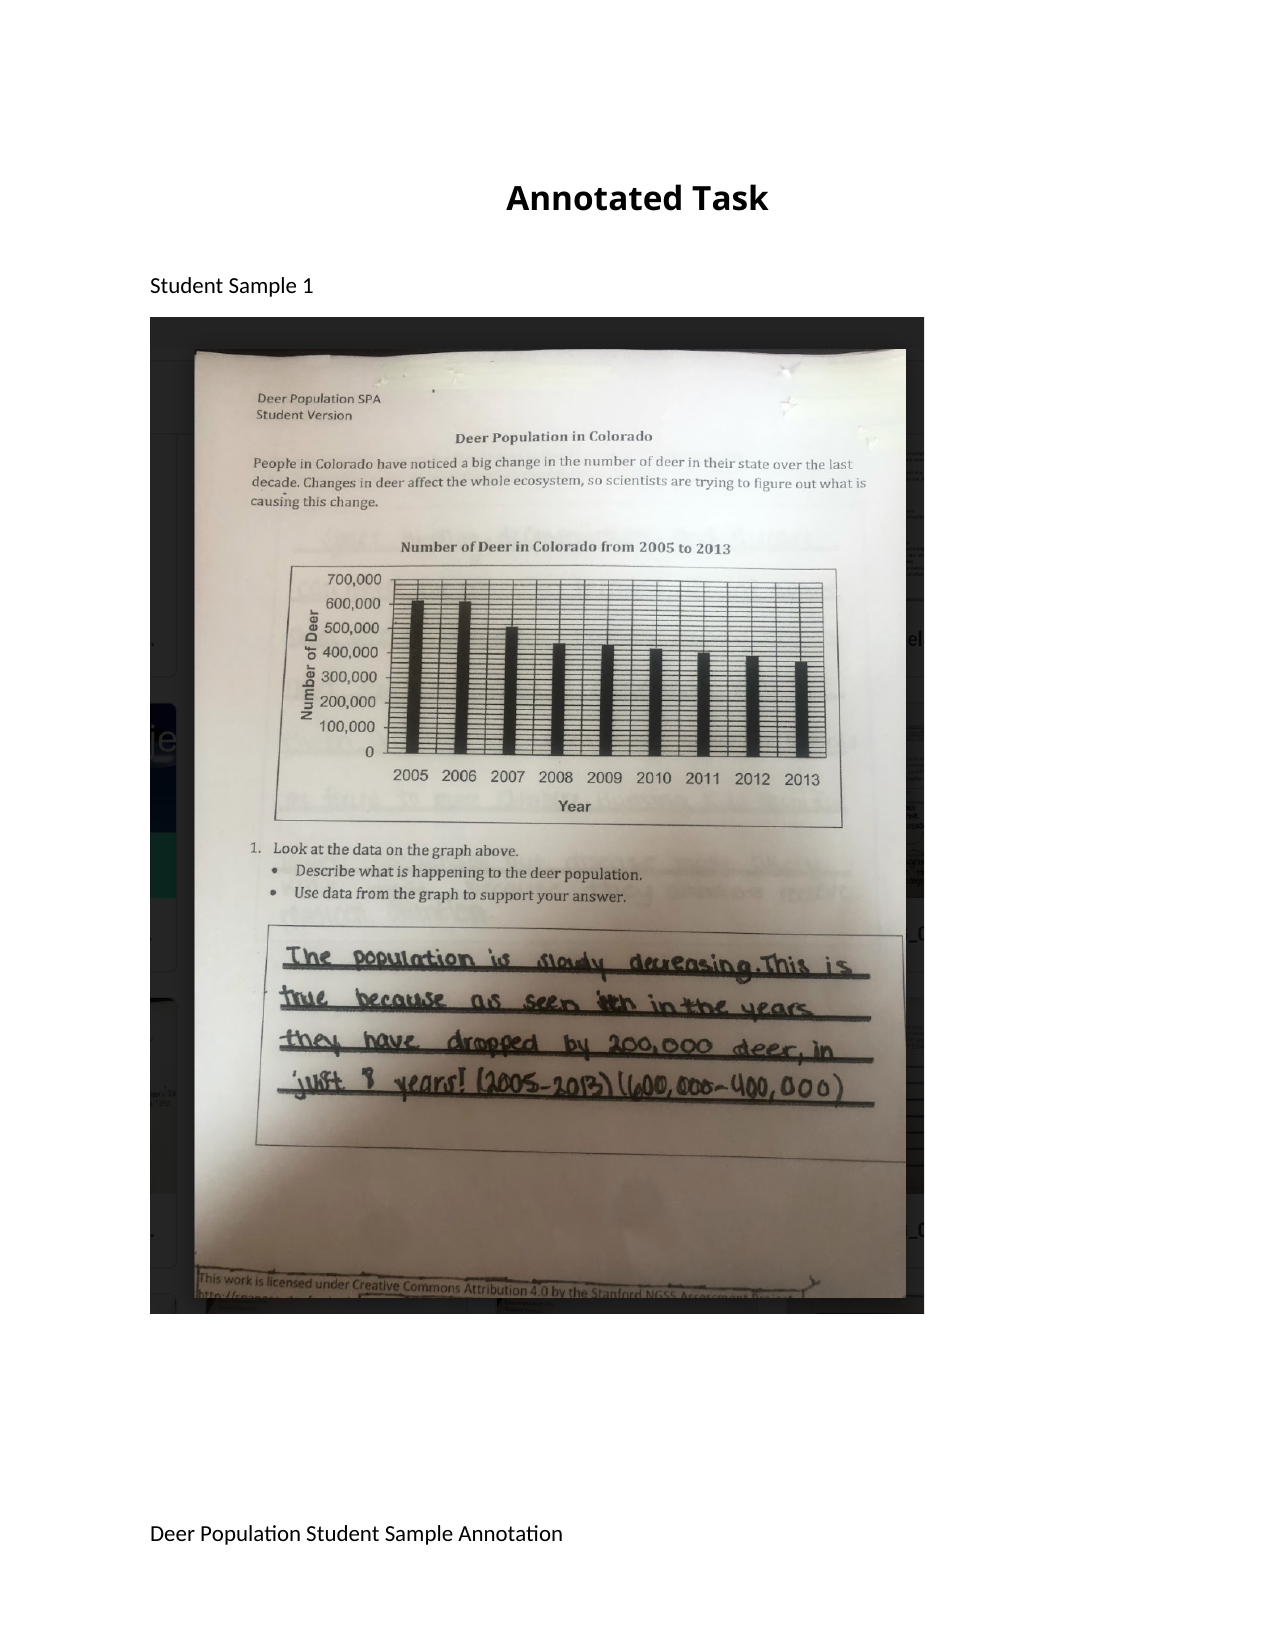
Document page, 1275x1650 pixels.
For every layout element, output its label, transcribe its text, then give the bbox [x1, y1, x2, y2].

picture [150, 317, 925, 1314]
subtitle Annotated Task [150, 175, 1125, 220]
text Student Sample 1 [150, 271, 1125, 299]
